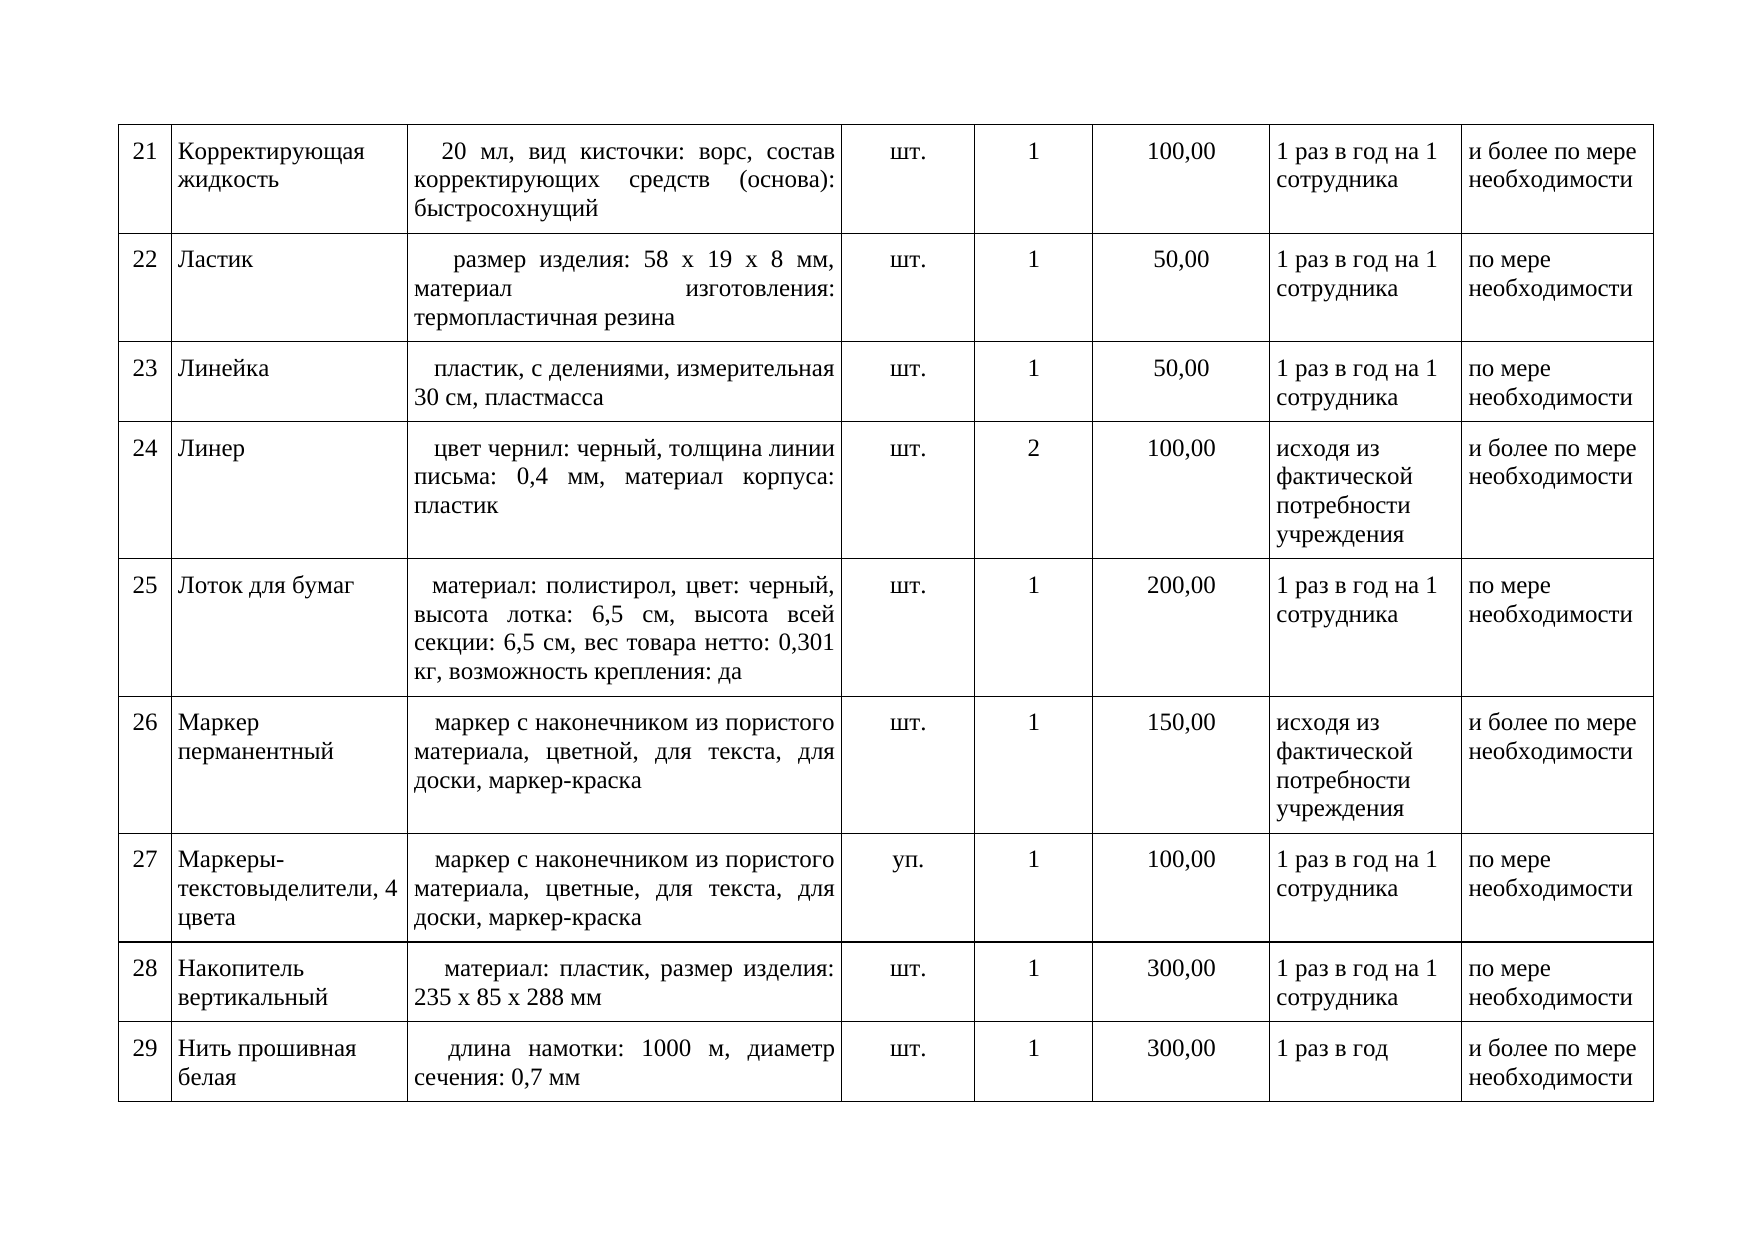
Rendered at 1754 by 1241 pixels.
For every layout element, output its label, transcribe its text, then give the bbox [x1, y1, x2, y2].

table_cell 1 [975, 559, 1092, 696]
table_cell 23 [119, 342, 171, 421]
table_cell и более по мере необходимости [1462, 422, 1653, 558]
table_cell 150,00 [1093, 697, 1269, 833]
table_cell 1 [975, 834, 1092, 941]
table_cell маркер с наконечником из пористого материала, цветные, для текста, для доски, маркер-краска [408, 834, 841, 941]
table_cell 50,00 [1093, 234, 1269, 341]
table_cell шт. [842, 1022, 974, 1101]
table_cell Линейка [172, 342, 407, 421]
table_cell материал: пластик, размер изделия: 235 x 85 x 288 мм [408, 943, 841, 1021]
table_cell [1270, 125, 1461, 233]
table_cell 21 [119, 125, 171, 233]
table_cell материал: полистирол, цвет: черный, высота лотка: 6,5 см, высота всей секции: 6,5 см, вес товара нетто: 0,301 кг, возможность крепления: да [408, 559, 841, 696]
table_cell цвет чернил: черный, толщина линии письма: 0,4 мм, материал корпуса: пластик [408, 422, 841, 558]
table_cell 1 раз в год на 1 сотрудника [1270, 342, 1461, 421]
table_cell 300,00 [1093, 1022, 1269, 1101]
table_cell шт. [842, 559, 974, 696]
table_cell 1 раз в год на 1 сотрудника [1270, 834, 1461, 941]
table_cell и более по мере необходимости [1462, 697, 1653, 833]
table_cell 300,00 [1093, 943, 1269, 1021]
table_cell по мере необходимости [1462, 559, 1653, 696]
table_cell исходя из фактической потребности учреждения [1270, 422, 1461, 558]
table_cell по мере необходимости [1462, 834, 1653, 941]
table_cell шт. [842, 943, 974, 1021]
table_cell и более по мере необходимости [1462, 1022, 1653, 1101]
table_cell 26 [119, 697, 171, 833]
table_cell 29 [119, 1022, 171, 1101]
table_cell исходя из фактической потребности учреждения [1270, 697, 1461, 833]
table_cell 27 [119, 834, 171, 941]
table_cell Маркер перманентный [172, 697, 407, 833]
table_cell 22 [119, 234, 171, 341]
table_cell шт. [842, 422, 974, 558]
table_cell по мере необходимости [1462, 943, 1653, 1021]
table_cell длина намотки: 1000 м, диаметр сечения: 0,7 мм [408, 1022, 841, 1101]
table_cell 28 [119, 943, 171, 1021]
table_cell 1 раз в год [1270, 1022, 1461, 1101]
table_cell размер изделия: 58 x 19 x 8 мм, материал изготовления: термопластичная резина [408, 234, 841, 341]
table_cell 1 [975, 342, 1092, 421]
table_cell шт. [842, 125, 974, 233]
table_cell шт. [842, 697, 974, 833]
table_cell шт. [842, 234, 974, 341]
table_cell 24 [119, 422, 171, 558]
table_cell Корректирующая жидкость [172, 125, 407, 233]
table_cell Накопитель вертикальный [172, 943, 407, 1021]
table_cell 25 [119, 559, 171, 696]
table_cell 1 раз в год на 1 сотрудника [1270, 559, 1461, 696]
table_cell Линер [172, 422, 407, 558]
table_cell 100,00 [1093, 422, 1269, 558]
table_cell Нить прошивная белая [172, 1022, 407, 1101]
table_cell 100,00 [1093, 834, 1269, 941]
table_cell по мере необходимости [1462, 342, 1653, 421]
table_cell уп. [842, 834, 974, 941]
table_cell Ластик [172, 234, 407, 341]
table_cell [1462, 125, 1653, 233]
table_cell пластик, с делениями, измерительная 30 см, пластмасса [408, 342, 841, 421]
table_cell маркер с наконечником из пористого материала, цветной, для текста, для доски, маркер-краска [408, 697, 841, 833]
table_cell шт. [842, 342, 974, 421]
table_cell Лоток для бумаг [172, 559, 407, 696]
table_cell 1 [975, 234, 1092, 341]
table_cell 2 [975, 422, 1092, 558]
table_cell 1 [975, 943, 1092, 1021]
table_cell 200,00 [1093, 559, 1269, 696]
table_cell 1 раз в год на 1 сотрудника [1270, 943, 1461, 1021]
table_cell 1 [975, 697, 1092, 833]
table_cell 1 [975, 1022, 1092, 1101]
table_cell Маркеры-текстовыделители, 4 цвета [172, 834, 407, 941]
table_cell 100,00 [1093, 125, 1269, 233]
table_cell 50,00 [1093, 342, 1269, 421]
table_cell 1 раз в год на 1 сотрудника [1270, 234, 1461, 341]
table_cell 20 мл, вид кисточки: ворс, состав корректирующих средств (основа): быстросохнущий [408, 125, 841, 233]
table_cell 1 [975, 125, 1092, 233]
table_cell по мере необходимости [1462, 234, 1653, 341]
